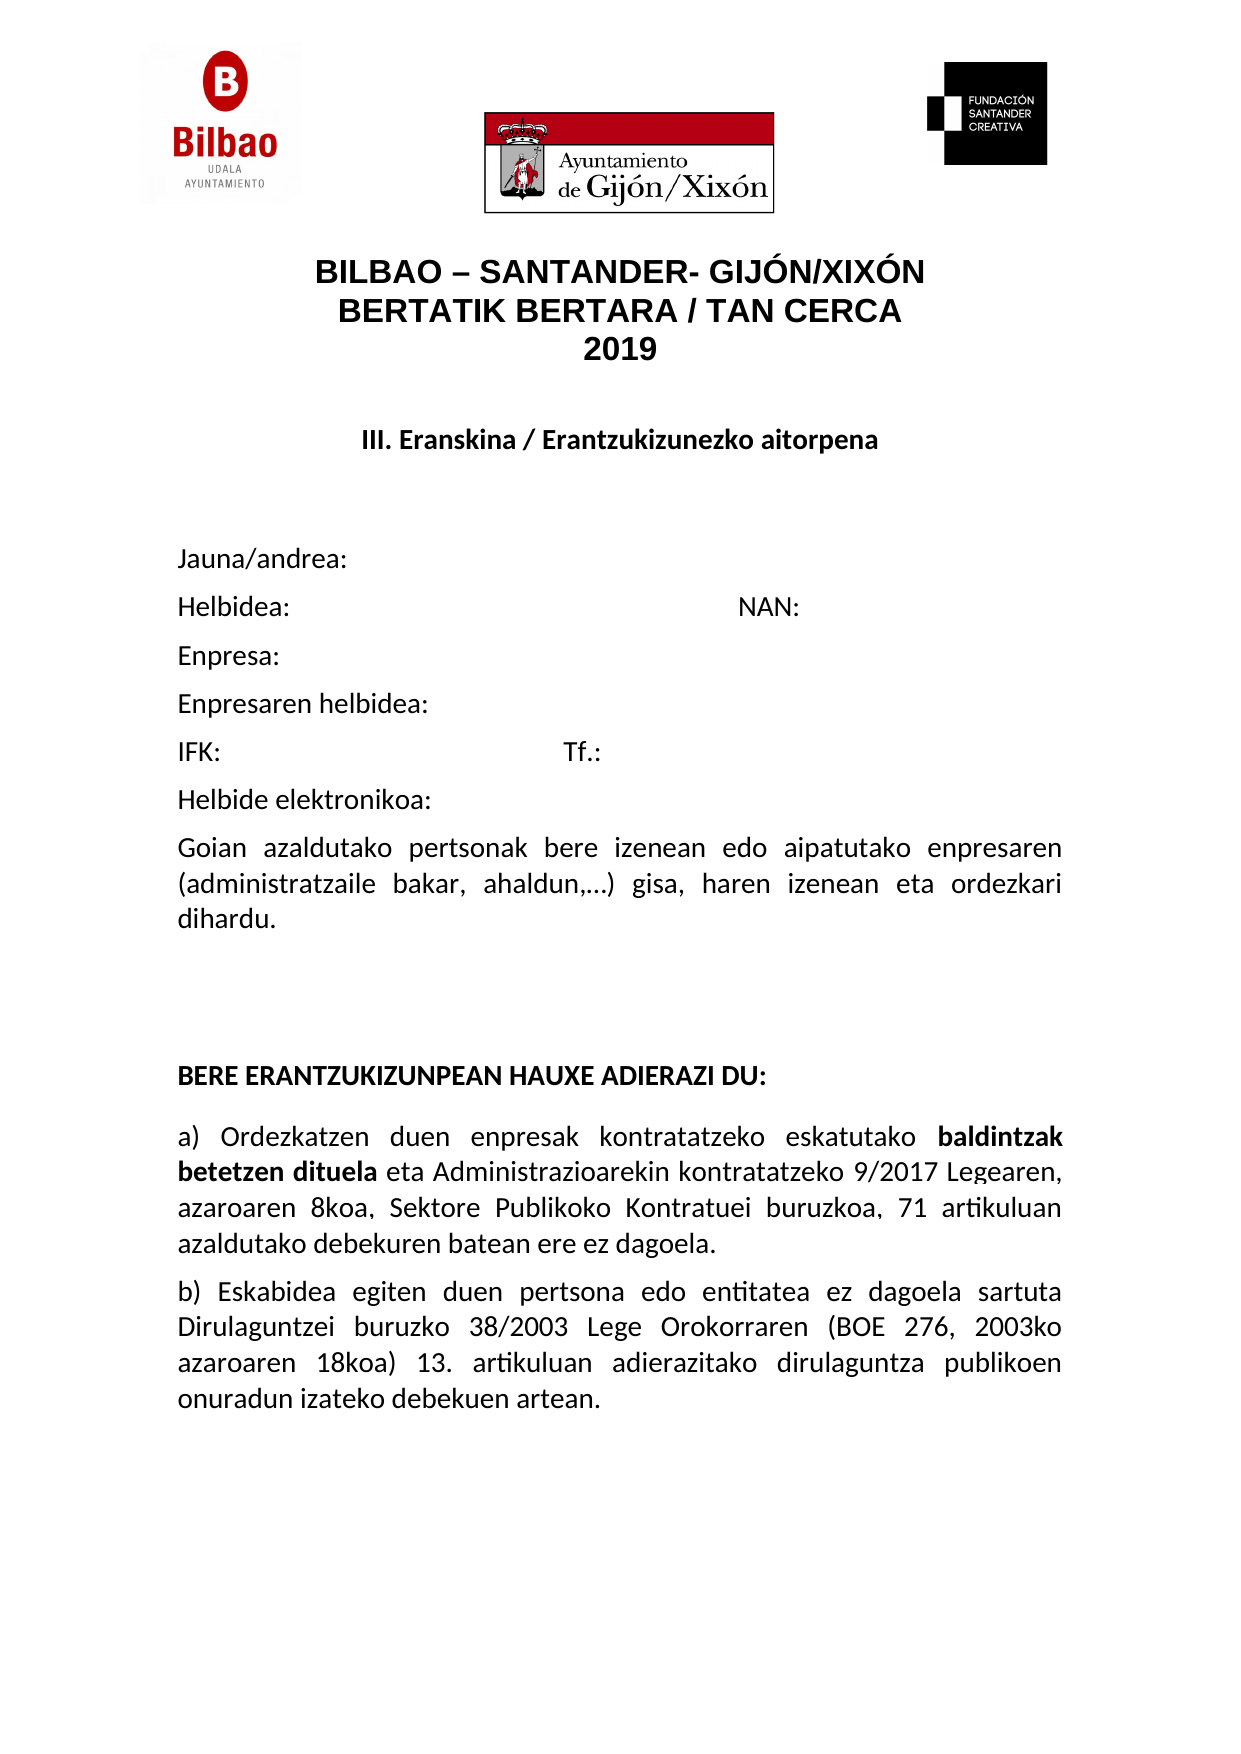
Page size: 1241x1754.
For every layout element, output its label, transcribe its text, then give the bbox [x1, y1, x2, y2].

text Helbidea: NAN: [177, 588, 1063, 624]
picture [139, 43, 302, 204]
text Jauna/andrea: [177, 540, 1063, 576]
text Goian azaldutako pertsonak bere izenean edo aipatutako enpresaren (administratzaile bakar, ahaldun,…) gisa, haren izenean eta ordezkari dihardu. [177, 829, 1063, 936]
text BERE ERANTZUKIZUNPEAN HAUXE ADIERAZI DU: [177, 1057, 1063, 1093]
picture [484, 112, 775, 214]
picture [927, 62, 1048, 165]
text III. Eranskina / Erantzukizunezko aitorpena [177, 421, 1063, 457]
text a) Ordezkatzen duen enpresak kontratatzeko eskatutako baldintzak betetzen dituela eta Administrazioarekin kontratatzeko 9/2017 Legearen, azaroaren 8koa, Sektore Publikoko Kontratuei buruzkoa, 71 artikuluan azaldutako debekuren batean ere ez dagoela. [177, 1118, 1063, 1219]
text IFK: Tf.: [177, 733, 1063, 768]
text Enpresaren helbidea: [177, 685, 1063, 720]
text a) Ordezkatzen duen enpresak kontratatzeko eskatutako baldintzak betetzen dituela eta Administrazioarekin kontratatzeko 9/2017 Legearen, azaroaren 8koa, Sektore Publikoko Kontratuei buruzkoa, 71 artikuluan azaldutako debekuren batean ere ez dagoela. [177, 1220, 1063, 1260]
text Helbide elektronikoa: [177, 781, 1063, 817]
text Enpresa: [177, 637, 1063, 672]
text b) Eskabidea egiten duen pertsona edo entitatea ez dagoela sartuta Dirulaguntzei buruzko 38/2003 Lege Orokorraren (BOE 276, 2003ko azaroaren 18koa) 13. artikuluan adierazitako dirulaguntza publikoen onuradun izateko debekuen artean. [177, 1273, 1063, 1415]
